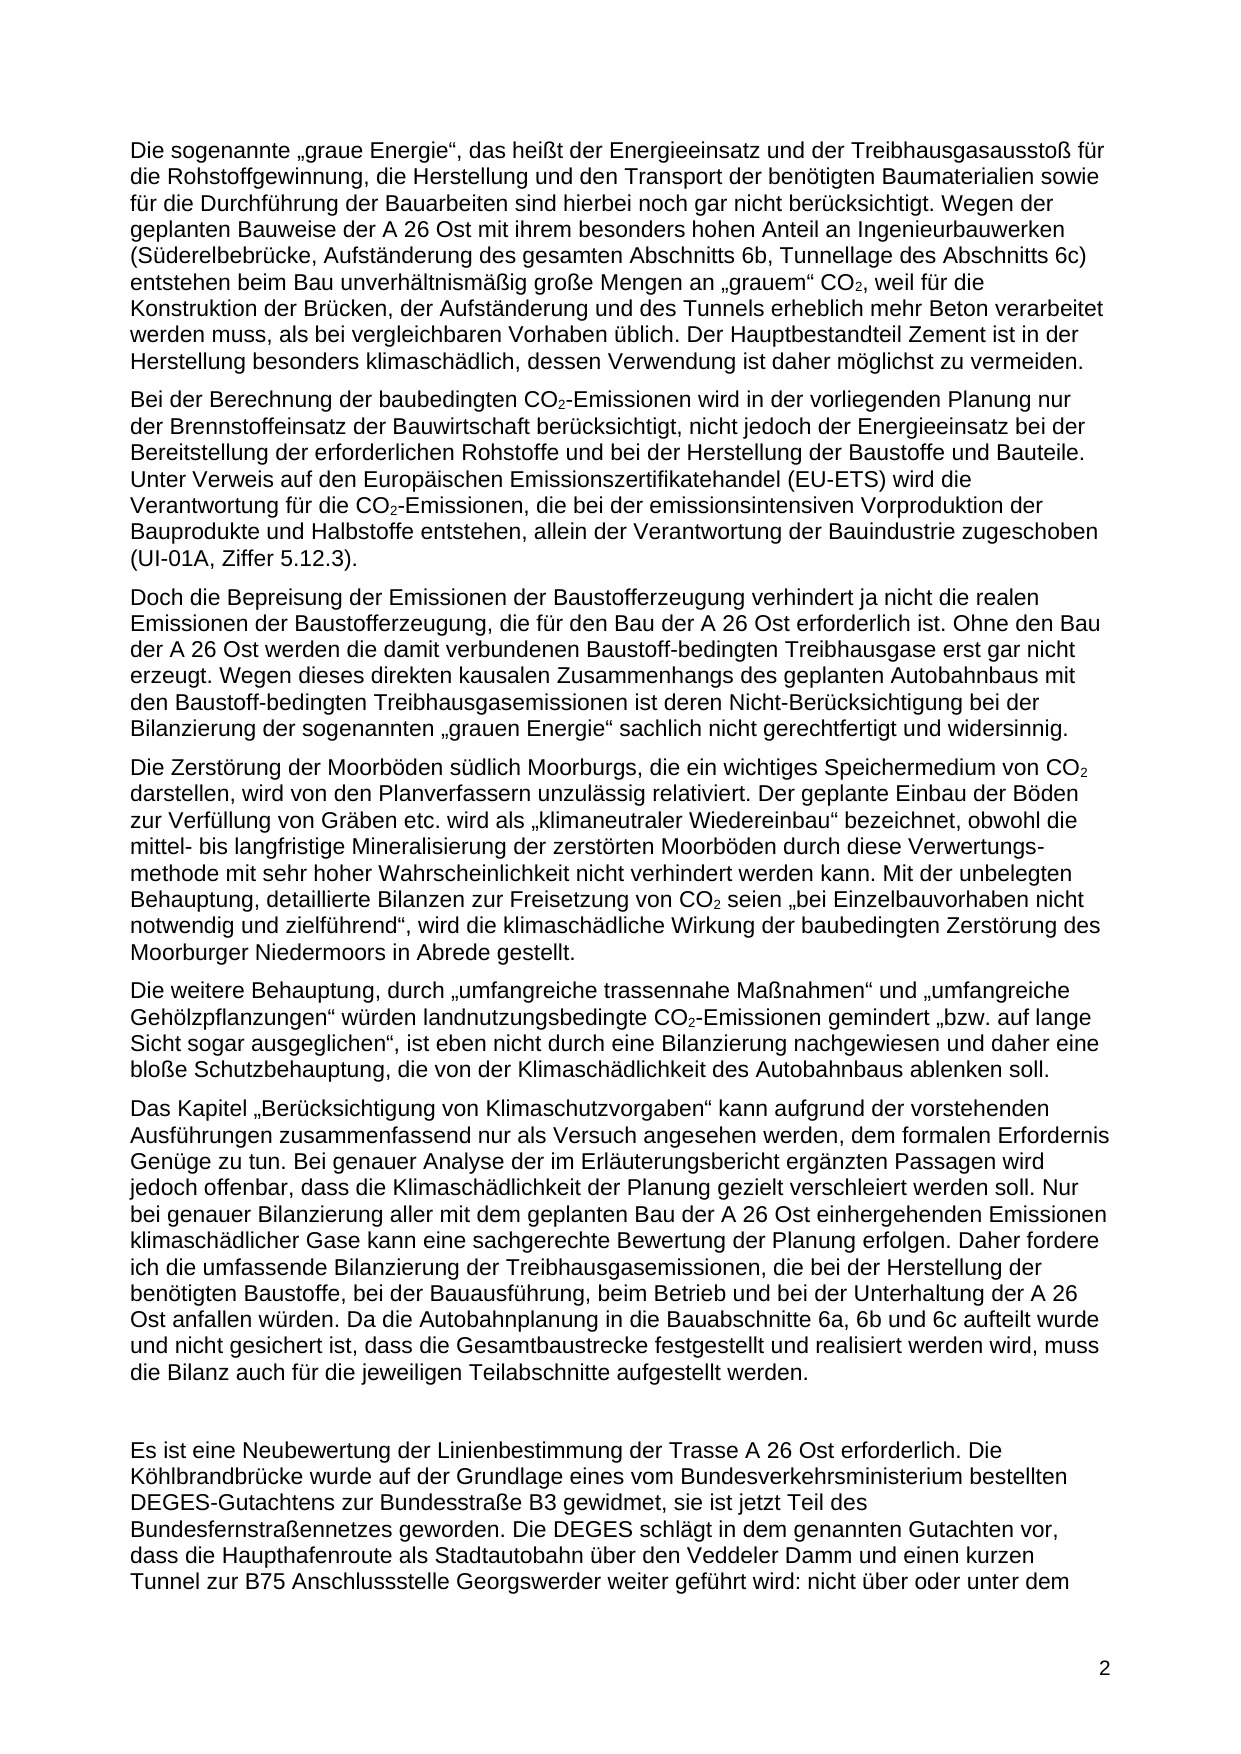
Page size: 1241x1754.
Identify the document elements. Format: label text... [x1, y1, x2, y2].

text Die weitere Behauptung, durch „umfangreiche trassennahe Maßnahmen“ und „umfangreiche Gehölzpflanzungen“ würden landnutzungsbedingte CO2-Emissionen gemindert „bzw. auf lange Sicht sogar ausgeglichen“, ist eben nicht durch eine Bilanzierung nachgewiesen und daher eine bloße Schutzbehauptung, die von der Klimaschädlichkeit des Autobahnbaus ablenken soll. [130, 977, 1110, 1083]
text Die Zerstörung der Moorböden südlich Moorburgs, die ein wichtiges Speichermedium von CO2 darstellen, wird von den Planverfassern unzulässig relativiert. Der geplante Einbau der Böden zur Verfüllung von Gräben etc. wird als „klimaneutraler Wiedereinbau“ bezeichnet, obwohl die mittel- bis langfristige Mineralisierung der zerstörten Moorböden durch diese Verwertungsmethode mit sehr hoher Wahrscheinlichkeit nicht verhindert werden kann. Mit der unbelegten Behauptung, detaillierte Bilanzen zur Freisetzung von CO2 seien „bei Einzelbauvorhaben nicht notwendig und zielführend“, wird die klimaschädliche Wirkung der baubedingten Zerstörung des Moorburger Niedermoors in Abrede gestellt. [130, 754, 1110, 965]
text Das Kapitel „Berücksichtigung von Klimaschutzvorgaben“ kann aufgrund der vorstehenden Ausführungen zusammenfassend nur als Versuch angesehen werden, dem formalen Erfordernis Genüge zu tun. Bei genauer Analyse der im Erläuterungsbericht ergänzten Passagen wird jedoch offenbar, dass die Klimaschädlichkeit der Planung gezielt verschleiert werden soll. Nur bei genauer Bilanzierung aller mit dem geplanten Bau der A 26 Ost einhergehenden Emissionen klimaschädlicher Gase kann eine sachgerechte Bewertung der Planung erfolgen. Daher fordere ich die umfassende Bilanzierung der Treibhausgasemissionen, die bei der Herstellung der benötigten Baustoffe, bei der Bauausführung, beim Betrieb und bei der Unterhaltung der A 26 Ost anfallen würden. Da die Autobahnplanung in die Bauabschnitte 6a, 6b und 6c aufteilt wurde und nicht gesichert ist, dass die Gesamtbaustrecke festgestellt und realisiert werden wird, muss die Bilanz auch für die jeweiligen Teilabschnitte aufgestellt werden. [130, 1095, 1110, 1385]
text Die sogenannte „graue Energie“, das heißt der Energieeinsatz und der Treibhausgasausstoß für die Rohstoffgewinnung, die Herstellung und den Transport der benötigten Baumaterialien sowie für die Durchführung der Bauarbeiten sind hierbei noch gar nicht berücksichtigt. Wegen der geplanten Bauweise der A 26 Ost mit ihrem besonders hohen Anteil an Ingenieurbauwerken (Süderelbebrücke, Aufständerung des gesamten Abschnitts 6b, Tunnellage des Abschnitts 6c) entstehen beim Bau unverhältnismäßig große Mengen an „grauem“ CO2, weil für die Konstruktion der Brücken, der Aufständerung und des Tunnels erheblich mehr Beton verarbeitet werden muss, als bei vergleichbaren Vorhaben üblich. Der Hauptbestandteil Zement ist in der Herstellung besonders klimaschädlich, dessen Verwendung ist daher möglichst zu vermeiden. [130, 137, 1110, 374]
text Doch die Bepreisung der Emissionen der Baustofferzeugung verhindert ja nicht die realen Emissionen der Baustofferzeugung, die für den Bau der A 26 Ost erforderlich ist. Ohne den Bau der A 26 Ost werden die damit verbundenen Baustoff-bedingten Treibhausgase erst gar nicht erzeugt. Wegen dieses direkten kausalen Zusammenhangs des geplanten Autobahnbaus mit den Baustoff-bedingten Treibhausgasemissionen ist deren Nicht-Berücksichtigung bei der Bilanzierung der sogenannten „grauen Energie“ sachlich nicht gerechtfertigt und widersinnig. [130, 583, 1110, 742]
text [130, 1437, 1110, 1595]
text Bei der Berechnung der baubedingten CO2-Emissionen wird in der vorliegenden Planung nur der Brennstoffeinsatz der Bauwirtschaft berücksichtigt, nicht jedoch der Energieeinsatz bei der Bereitstellung der erforderlichen Rohstoffe und bei der Herstellung der Baustoffe und Bauteile. Unter Verweis auf den Europäischen Emissionszertifikatehandel (EU-ETS) wird die Verantwortung für die CO2-Emissionen, die bei der emissionsintensiven Vorproduktion der Bauprodukte und Halbstoffe entstehen, allein der Verantwortung der Bauindustrie zugeschoben (UI-01A, Ziffer 5.12.3). [130, 386, 1110, 571]
